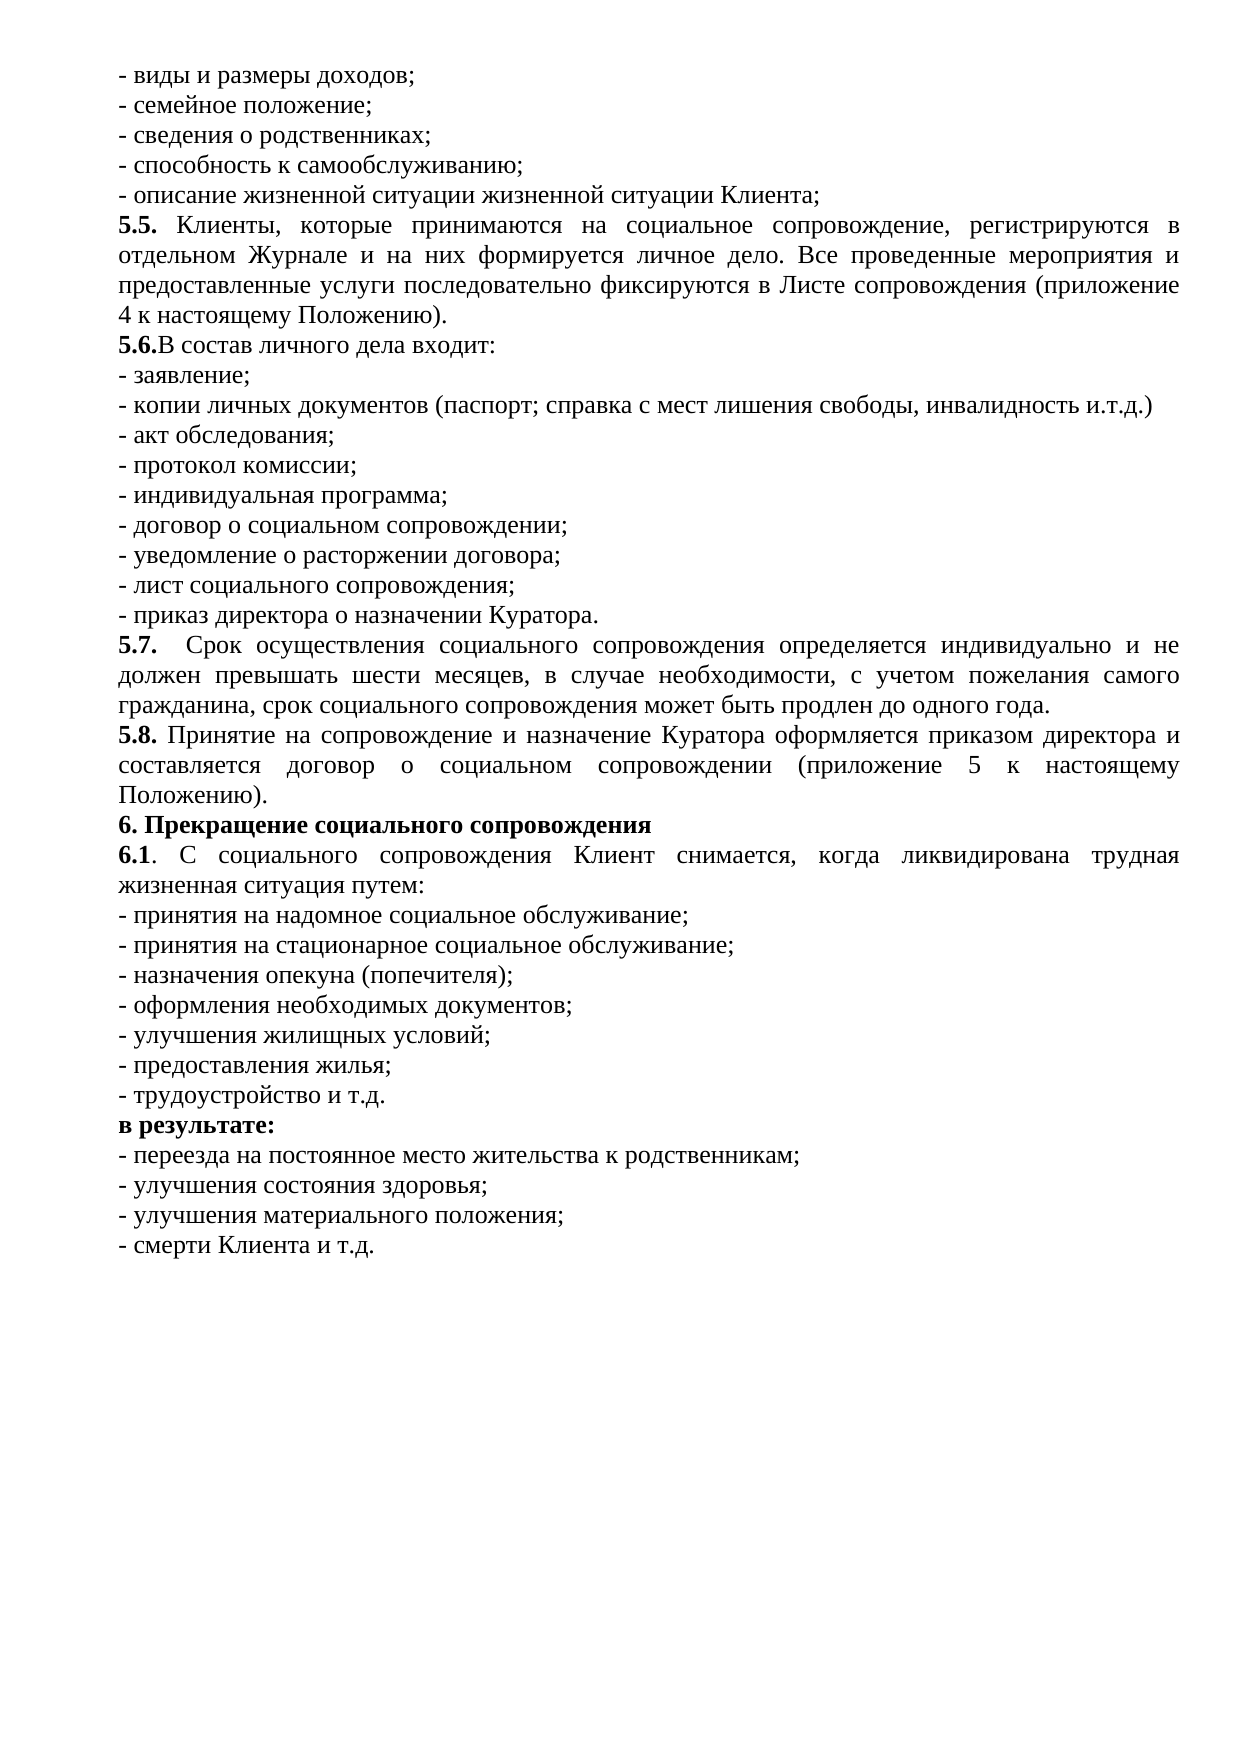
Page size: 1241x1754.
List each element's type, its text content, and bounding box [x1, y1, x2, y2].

text - предоставления жилья; [118, 1049, 1181, 1079]
text - оформления необходимых документов; [118, 989, 1181, 1019]
text - акт обследования; [118, 419, 1181, 449]
text 5.8. Принятие на сопровождение и назначение Куратора оформляется приказом директора и составляется договор о социальном сопровождении (приложение 5 к настоящему Положению). [118, 719, 1181, 809]
text - лист социального сопровождения; [118, 569, 1181, 599]
text - трудоустройство и т.д. [118, 1079, 1181, 1109]
text 6. Прекращение социального сопровождения [118, 809, 1181, 839]
text - приказ директора о назначении Куратора. [118, 599, 1181, 629]
text - копии личных документов (паспорт; справка с мест лишения свободы, инвалидность и.т.д.) [118, 389, 1181, 419]
text - семейное положение; [118, 89, 1181, 119]
text - договор о социальном сопровождении; [118, 509, 1181, 539]
text - принятия на стационарное социальное обслуживание; [118, 929, 1181, 959]
text 5.5. Клиенты, которые принимаются на социальное сопровождение, регистрируются в отдельном Журнале и на них формируется личное дело. Все проведенные мероприятия и предоставленные услуги последовательно фиксируются в Листе сопровождения (приложение 4 к настоящему Положению). [118, 209, 1181, 329]
text - улучшения материального положения; [118, 1199, 1181, 1229]
text - описание жизненной ситуации жизненной ситуации Клиента; [118, 179, 1181, 209]
text - сведения о родственниках; [118, 119, 1181, 149]
text - смерти Клиента и т.д. [118, 1229, 1181, 1259]
text - виды и размеры доходов; [118, 59, 1181, 89]
text - переезда на постоянное место жительства к родственникам; [118, 1139, 1181, 1169]
text в результате: [118, 1109, 1181, 1139]
text 6.1. С социального сопровождения Клиент снимается, когда ликвидирована трудная жизненная ситуация путем: [118, 839, 1181, 899]
text - назначения опекуна (попечителя); [118, 959, 1181, 989]
text 5.7. Срок осуществления социального сопровождения определяется индивидуально и не должен превышать шести месяцев, в случае необходимости, с учетом пожелания самого гражданина, срок социального сопровождения может быть продлен до одного года. [118, 629, 1181, 719]
text - протокол комиссии; [118, 449, 1181, 479]
text 5.6.В состав личного дела входит: [118, 329, 1181, 359]
text - способность к самообслуживанию; [118, 149, 1181, 179]
text - индивидуальная программа; [118, 479, 1181, 509]
text - улучшения состояния здоровья; [118, 1169, 1181, 1199]
text - улучшения жилищных условий; [118, 1019, 1181, 1049]
text - уведомление о расторжении договора; [118, 539, 1181, 569]
text - принятия на надомное социальное обслуживание; [118, 899, 1181, 929]
text - заявление; [118, 359, 1181, 389]
